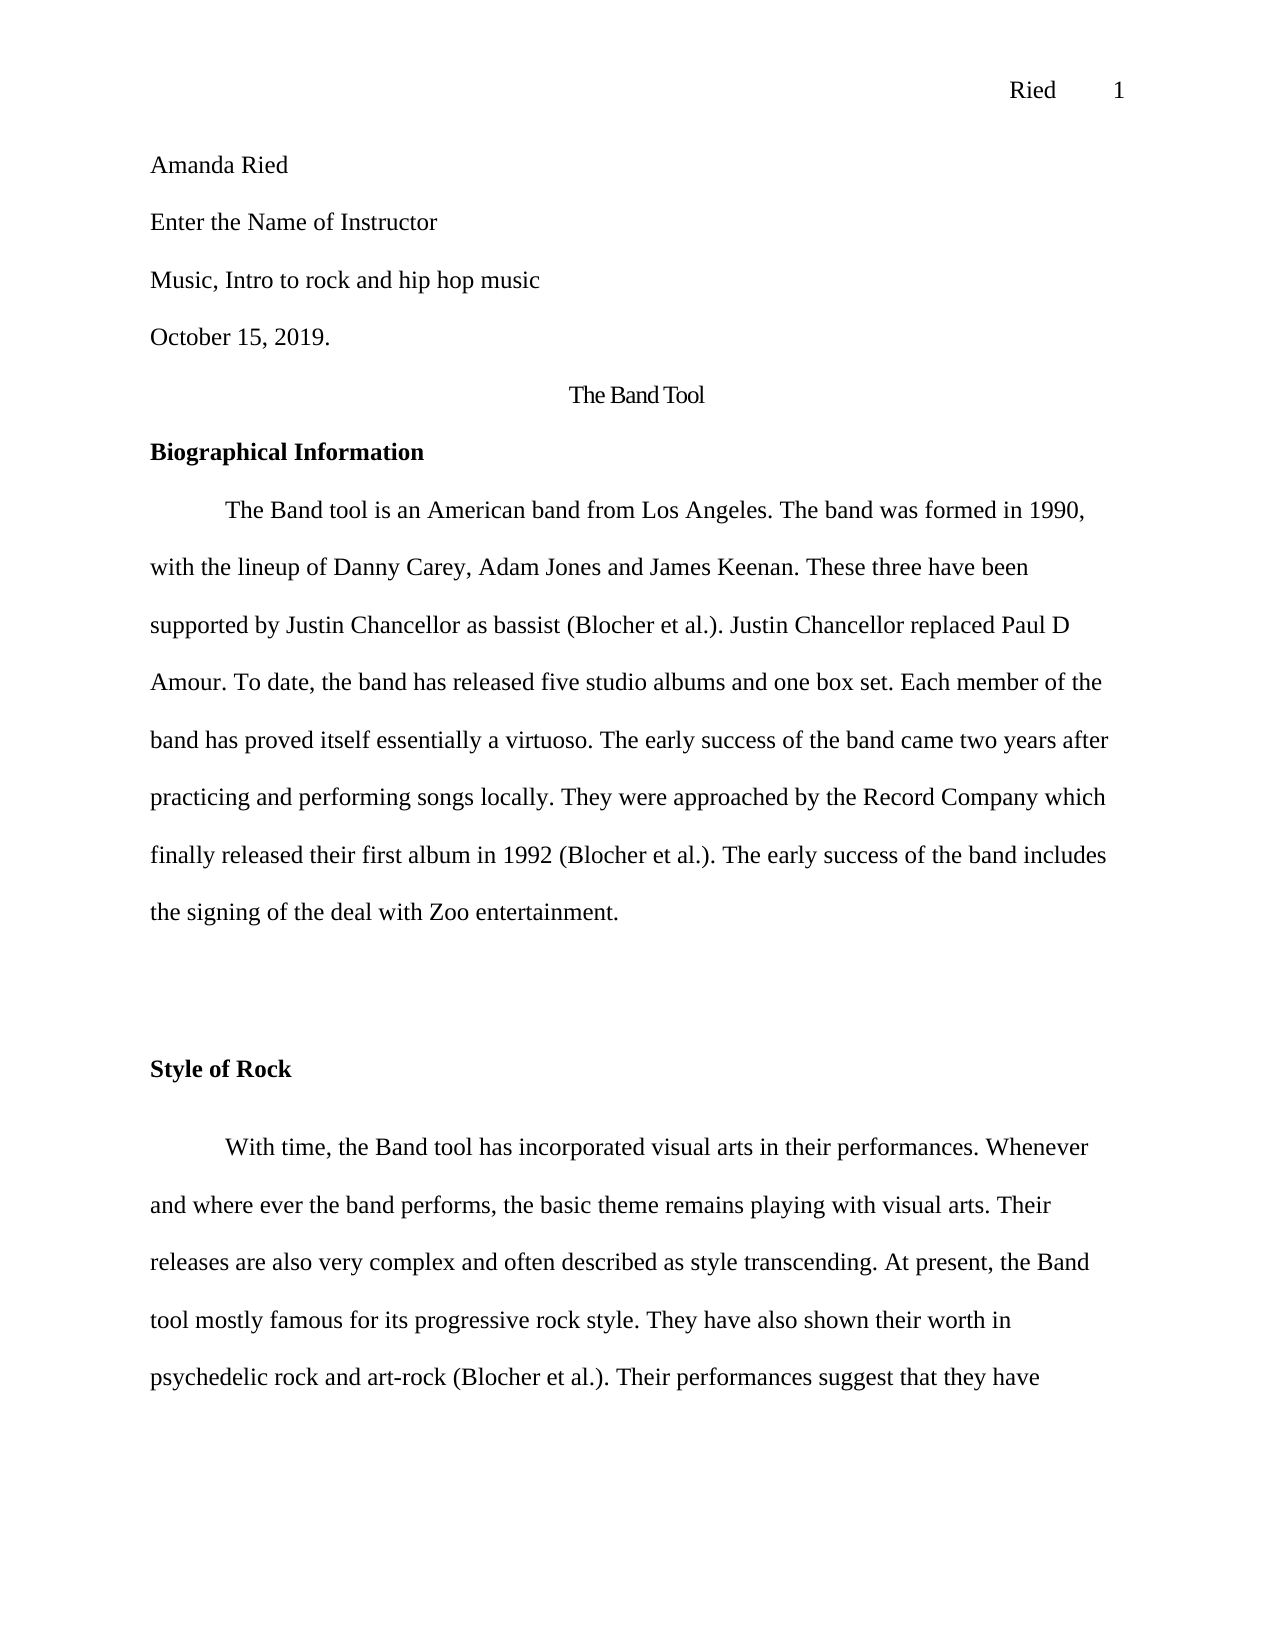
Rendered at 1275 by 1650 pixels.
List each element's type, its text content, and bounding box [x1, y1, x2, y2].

title The Band Tool [150, 380, 1125, 409]
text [150, 1132, 1125, 1391]
text Enter the Name of Instructor [150, 207, 1125, 236]
text Style of Rock [150, 1054, 1125, 1083]
subtitle Biographical Information [150, 437, 1125, 466]
text October 15, 2019. [150, 322, 1125, 351]
text Amanda Ried [150, 150, 1125, 179]
text The Band tool is an American band from Los Angeles. The band was formed in 1990, with the lineup of Danny Carey, Adam Jones and James Keenan. These three have been supported by Justin Chancellor as bassist (Blocher et al.). Justin Chancellor replaced Paul D Amour. To date, the band has released five studio albums and one box set. Each member of the band has proved itself essentially a virtuoso. The early success of the band came two years after practicing and performing songs locally. They were approached by the Record Company which finally released their first album in 1992 (Blocher et al.). The early success of the band includes the signing of the deal with Zoo entertainment. [150, 495, 1125, 926]
text Music, Intro to rock and hip hop music [150, 265, 1125, 294]
